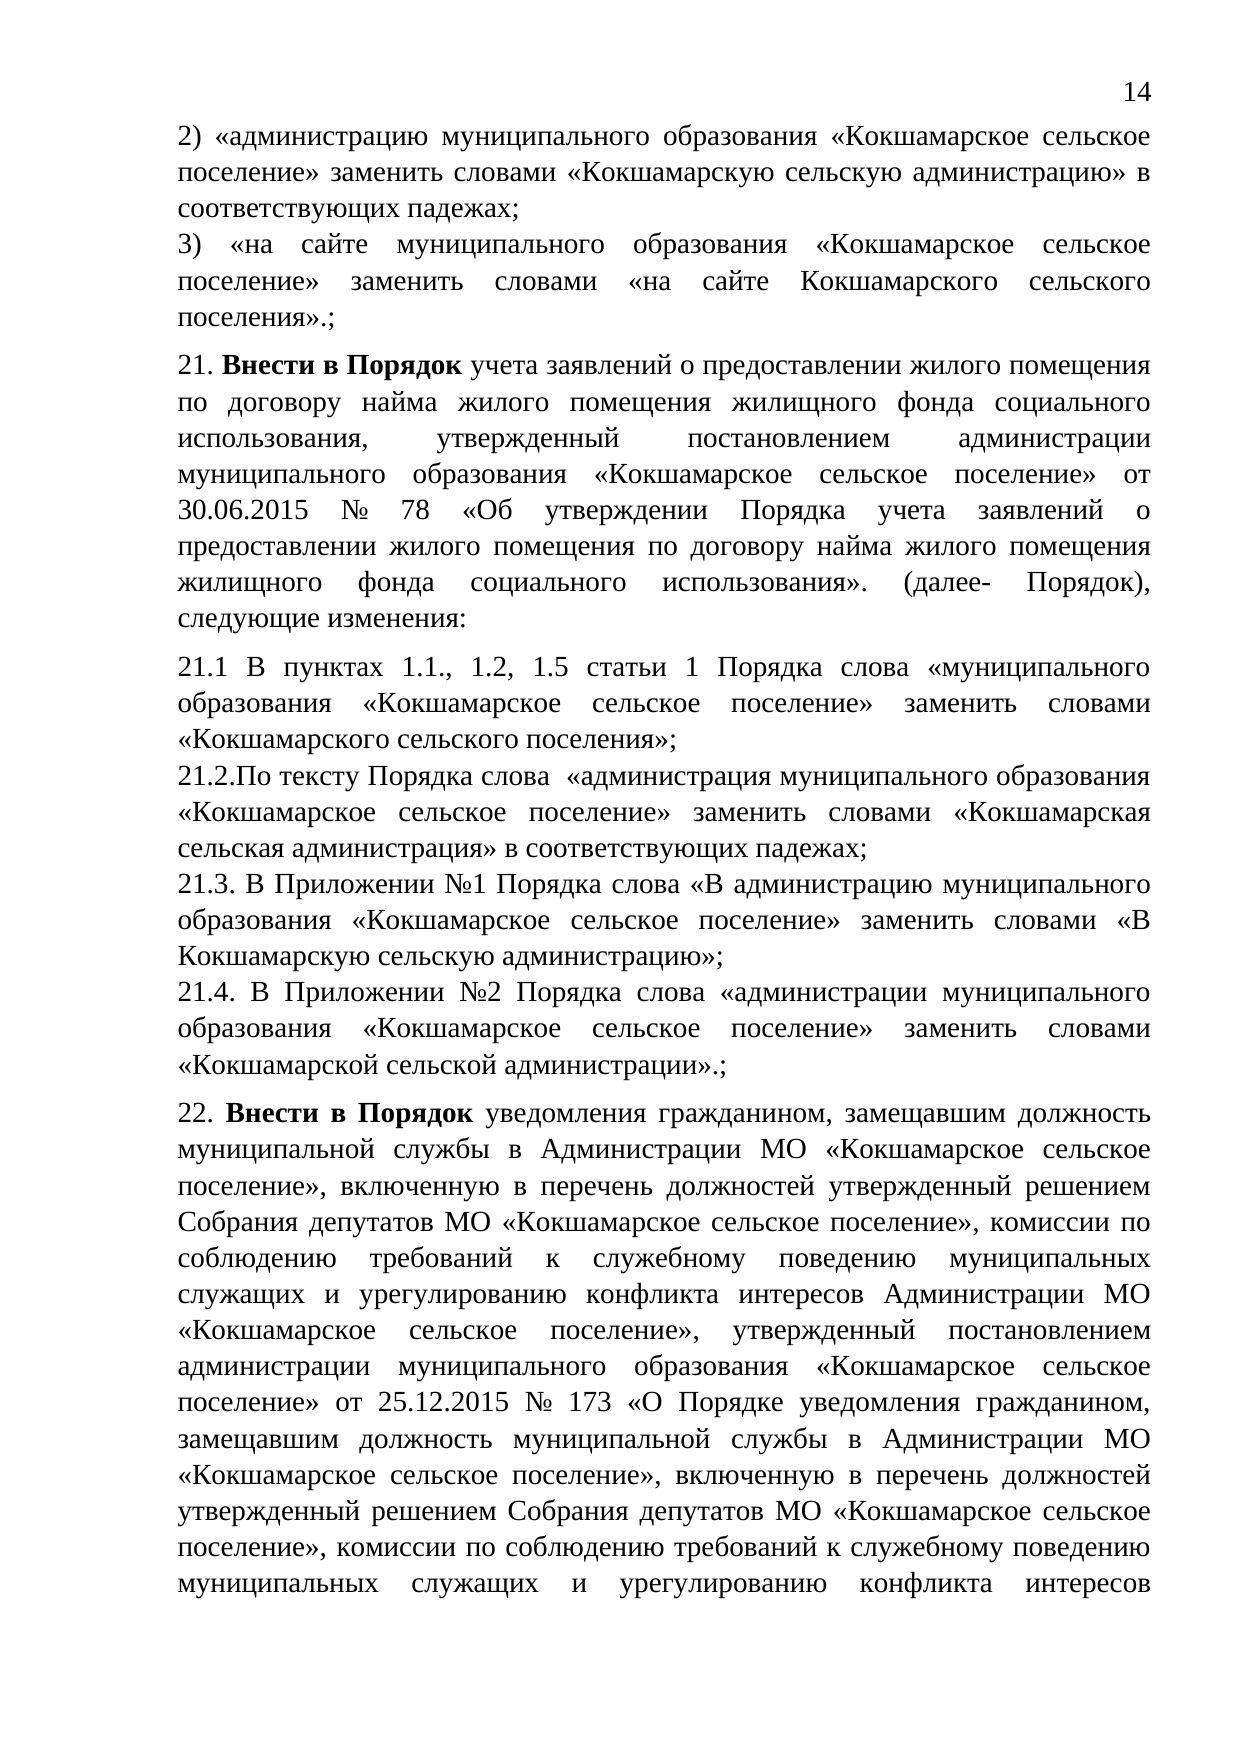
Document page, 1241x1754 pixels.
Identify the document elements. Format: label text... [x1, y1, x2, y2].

text 21.4. В Приложении №2 Порядка слова «администрации муниципального образования «Кокшамарское сельское поселение» заменить словами «Кокшамарской сельской администрации».; [177, 974, 1152, 1080]
text 2) «администрацию муниципального образования «Кокшамарское сельское поселение» заменить словами «Кокшамарскую сельскую администрацию» в соответствующих падежах; [177, 118, 1152, 224]
text 21.3. В Приложении №1 Порядка слова «В администрацию муниципального образования «Кокшамарское сельское поселение» заменить словами «В Кокшамарскую сельскую администрацию»; [177, 866, 1152, 972]
text 3) «на сайте муниципального образования «Кокшамарское сельское поселение» заменить словами «на сайте Кокшамарского сельского поселения».; [177, 227, 1152, 332]
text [177, 1095, 1152, 1599]
text 21.2.По тексту Порядка слова «администрация муниципального образования «Кокшамарское сельское поселение» заменить словами «Кокшамарская сельская администрация» в соответствующих падежах; [177, 758, 1152, 863]
text 21.1 В пунктах 1.1., 1.2, 1.5 статьи 1 Порядка слова «муниципального образования «Кокшамарское сельское поселение» заменить словами «Кокшамарского сельского поселения»; [177, 649, 1152, 755]
text 21. Внести в Порядок учета заявлений о предоставлении жилого помещения по договору найма жилого помещения жилищного фонда социального использования, утвержденный постановлением администрации муниципального образования «Кокшамарское сельское поселение» от 30.06.2015 № 78 «Об утверждении Порядка учета заявлений о предоставлении жилого помещения по договору найма жилого помещения жилищного фонда социального использования». (далее- Порядок), следующие изменения: [177, 347, 1152, 634]
